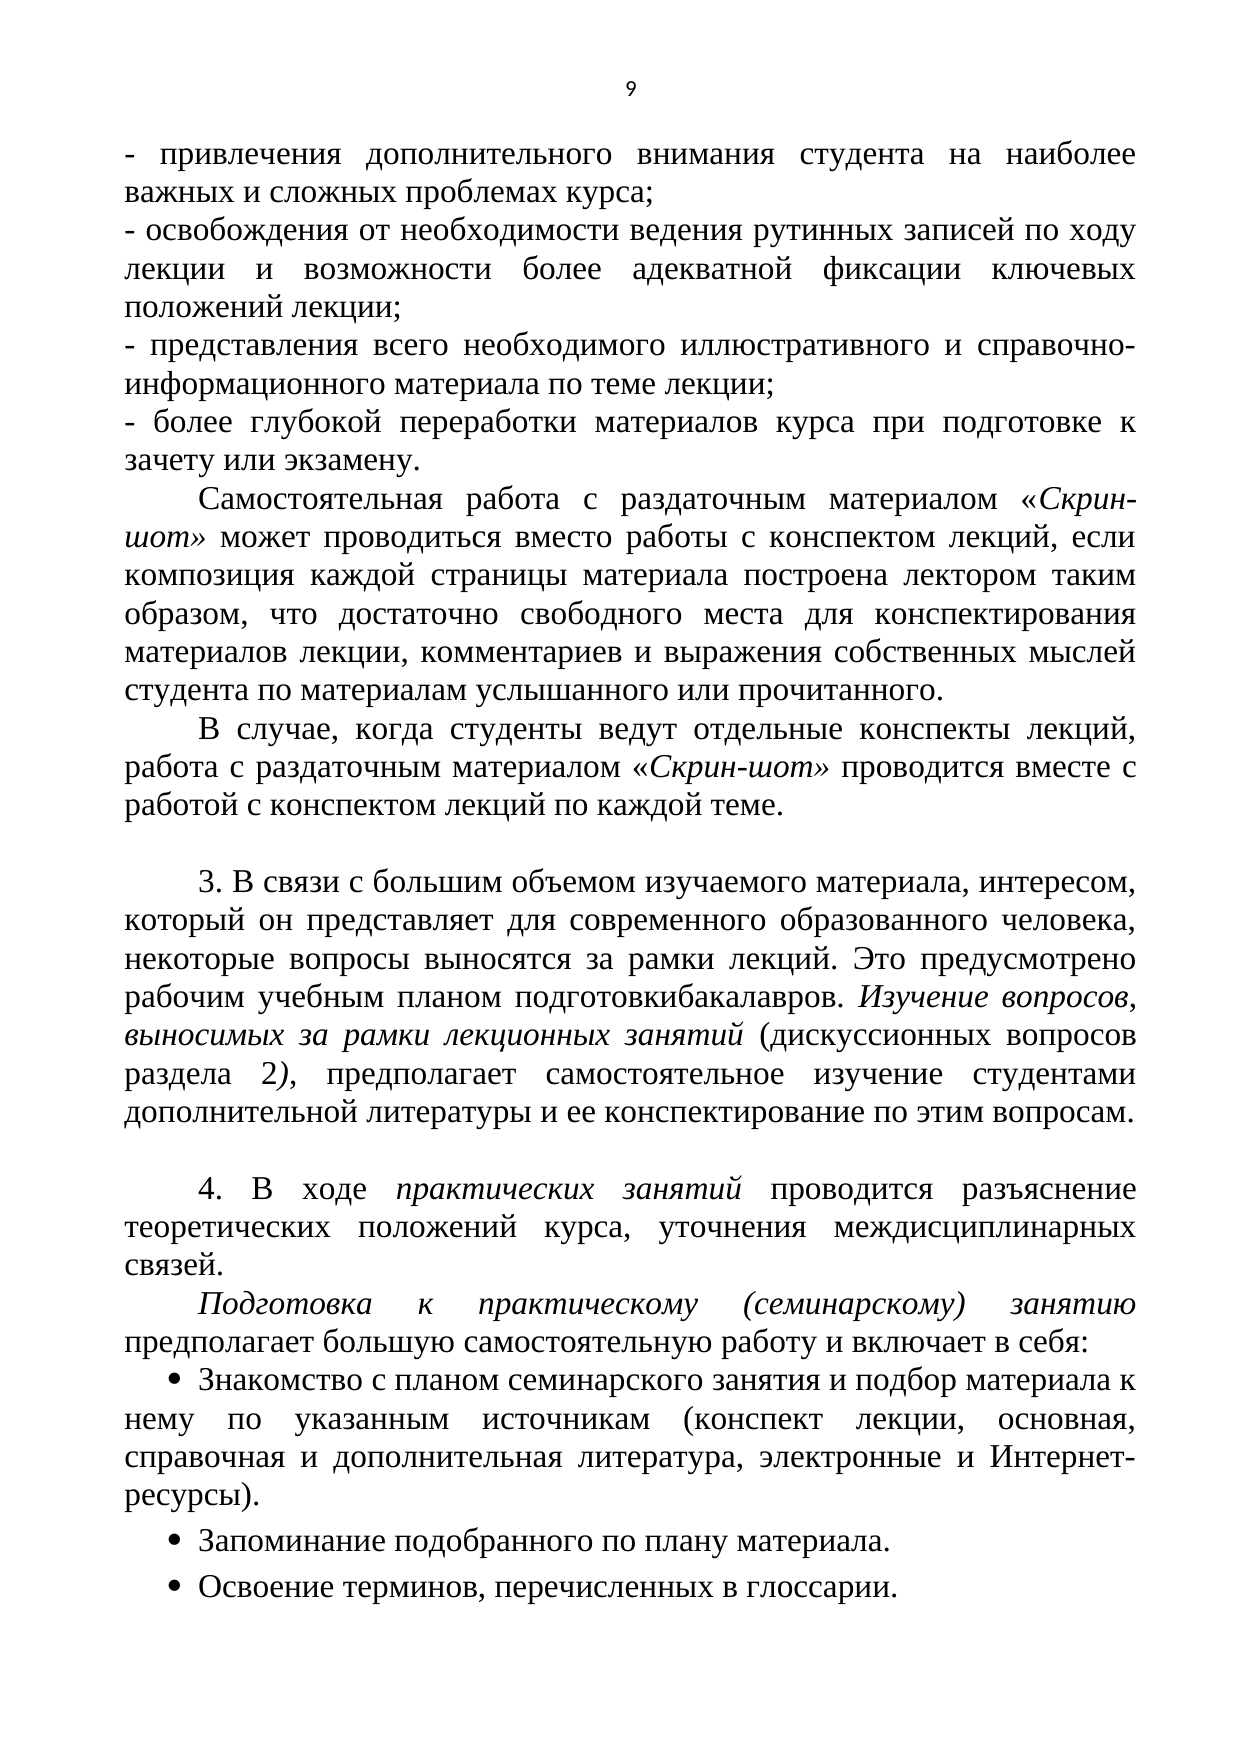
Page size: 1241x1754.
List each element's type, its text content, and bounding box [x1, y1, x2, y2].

list Знакомство с планом семинарского занятия и подбор материала к нему по указанным источникам (конспект лекции, основная, справочная и дополнительная литература, электронные и Интернет-ресурсы). [124, 1359, 1137, 1513]
list Освоение терминов, перечисленных в глоссарии. [168, 1566, 1137, 1604]
text Самостоятельная работа с раздаточным материалом «Скрин-шот» может проводиться вместо работы с конспектом лекций, если композиция каждой страницы материала построена лектором таким образом, что достаточно свободного места для конспектирования материалов лекции, комментариев и выражения собственных мыслей студента по материалам услышанного или прочитанного. [124, 478, 1137, 708]
text - привлечения дополнительного внимания студента на наиболее важных и сложных проблемах курса; [124, 133, 1137, 209]
text 4. В ходе практических занятий проводится разъяснение теоретических положений курса, уточнения междисциплинарных связей. [124, 1168, 1137, 1283]
text - освобождения от необходимости ведения рутинных записей по ходу лекции и возможности более адекватной фиксации ключевых положений лекции; [124, 209, 1137, 324]
text - более глубокой переработки материалов курса при подготовке к зачету или экзамену. [124, 401, 1137, 478]
list Запоминание подобранного по плану материала. [168, 1520, 1137, 1559]
text В случае, когда студенты ведут отдельные конспекты лекций, работа с раздаточным материалом «Скрин-шот» проводится вместе с работой с конспектом лекций по каждой теме. [124, 708, 1137, 823]
text - представления всего необходимого иллюстративного и справочно-информационного материала по теме лекции; [124, 324, 1137, 401]
text 3. В связи с большим объемом изучаемого материала, интересом, который он представляет для современного образованного человека, некоторые вопросы выносятся за рамки лекций. Это предусмотрено рабочим учебным планом подготовкибакалавров. Изучение вопросов, выносимых за рамки лекционных занятий (дискуссионных вопросов раздела 2), предполагает самостоятельное изучение студентами дополнительной литературы и ее конспектирование по этим вопросам. [124, 861, 1137, 1129]
text Подготовка к практическому (семинарскому) занятию предполагает большую самостоятельную работу и включает в себя: [124, 1283, 1137, 1359]
